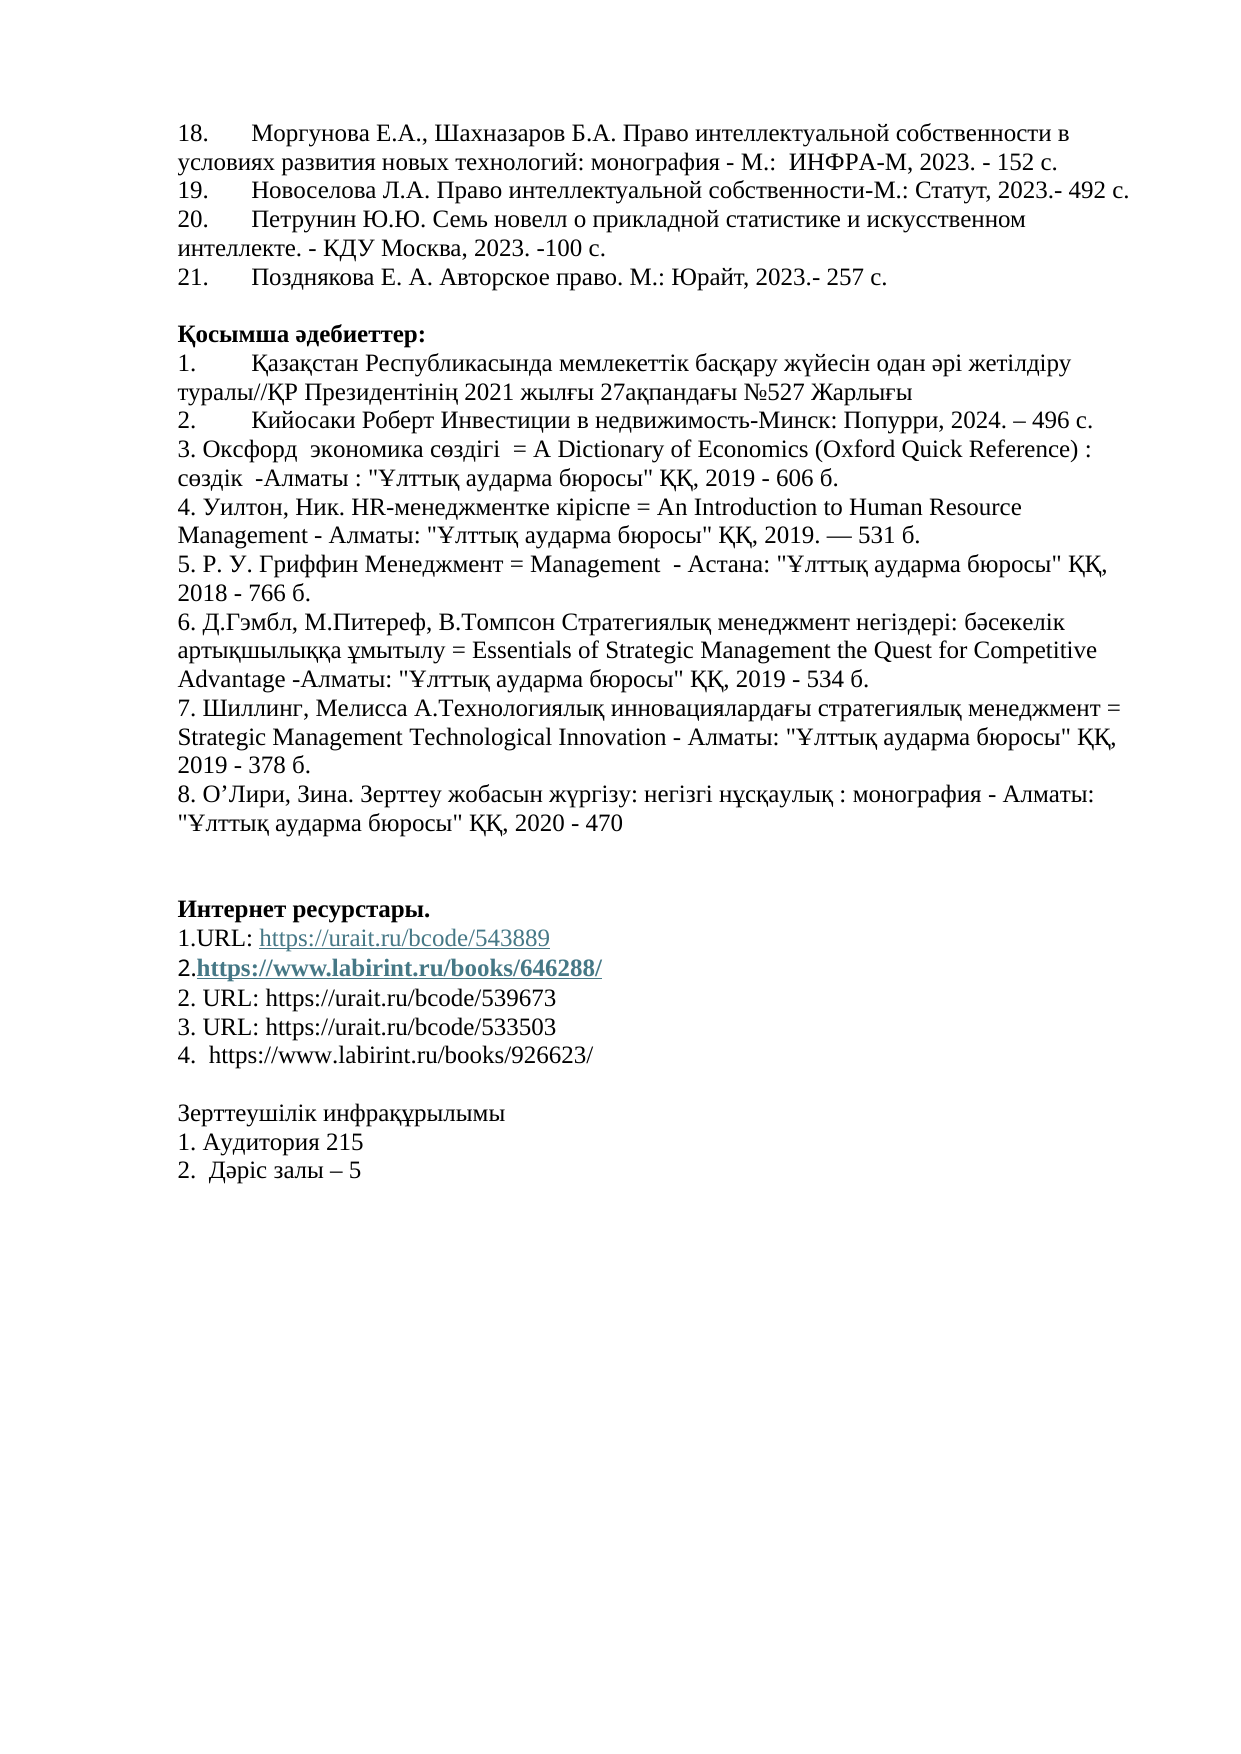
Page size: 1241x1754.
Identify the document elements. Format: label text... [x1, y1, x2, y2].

text 4. Уилтон, Ник. HR-менеджментке кіріспе = An Introduction to Human Resource Management - Алматы: "Ұлттық аударма бюросы" ҚҚ, 2019. — 531 б. [177, 492, 1152, 549]
text 5. Р. У. Гриффин Менеджмент = Management - Астана: "Ұлттық аударма бюросы" ҚҚ, 2018 - 766 б. [177, 549, 1152, 607]
text Интернет ресурстары. [177, 894, 1152, 923]
text 1. Аудитория 215 [177, 1127, 1152, 1156]
list Новоселова Л.А. Право интеллектуальной собственности-М.: Статут, 2023.- 492 с. [177, 176, 430, 204]
text 7. Шиллинг, Мелисса А.Технологиялық инновациялардағы стратегиялық менеджмент = Strategic Management Technological Innovation - Алматы: "Ұлттық аударма бюросы" ҚҚ, 2019 - 378 б. [177, 693, 1152, 779]
list Кийосаки Роберт Инвестиции в недвижимость-Минск: Попурри, 2024. – 496 с. [177, 406, 1152, 434]
list Новоселова Л.А. Право интеллектуальной собственности-М.: Статут, 2023.- 492 с. [436, 176, 1152, 204]
list Моргунова Е.А., Шахназаров Б.А. Право интеллектуальной собственности в условиях развития новых технологий: монография - М.: ИНФРА-М, 2023. - 152 с. [177, 118, 1152, 176]
text Зерттеушілік инфрақұрылымы [177, 1098, 1152, 1127]
text 2. URL: https://urait.ru/bcode/539673 [177, 983, 1152, 1012]
list Қазақстан Республикасында мемлекеттік басқару жүйесін одан әрі жетілдіру туралы//ҚР Президентінің 2021 жылғы 27ақпандағы №527 Жарлығы [177, 348, 1152, 406]
list 1.URL: https://urait.ru/bcode/543889 [177, 923, 1152, 952]
list Петрунин Ю.Ю. Семь новелл о прикладной статистике и искусственном интеллекте. - КДУ Москва, 2023. -100 с. [177, 204, 1152, 262]
text 2. Дәріс залы – 5 [177, 1156, 1152, 1184]
text 3. Оксфорд экономика сөздігі = A Dictionary of Economics (Oxford Quick Reference) : сөздік -Алматы : "Ұлттық аударма бюросы" ҚҚ, 2019 - 606 б. [177, 434, 1152, 492]
text 4. https://www.labirint.ru/books/926623/ [177, 1041, 1152, 1069]
list Позднякова Е. А. Авторское право. М.: Юрайт, 2023.- 257 с. [177, 262, 1152, 291]
text Қосымша әдебиеттер: [177, 319, 1152, 348]
text 8. О’Лири, Зина. Зерттеу жобасын жүргізу: негізгі нұсқаулық : монография - Алматы: "Ұлттық аударма бюросы" ҚҚ, 2020 - 470 [177, 779, 1152, 837]
list 2.https://www.labirint.ru/books/646288/ [177, 952, 1152, 983]
text 6. Д.Гэмбл, М.Питереф, В.Томпсон Стратегиялық менеджмент негіздері: бәсекелік артықшылыққа ұмытылу = Essentials of Strategic Management the Quest for Competitive Advantage -Алматы: "Ұлттық аударма бюросы" ҚҚ, 2019 - 534 б. [177, 607, 1152, 693]
text 3. URL: https://urait.ru/bcode/533503 [177, 1012, 1152, 1041]
